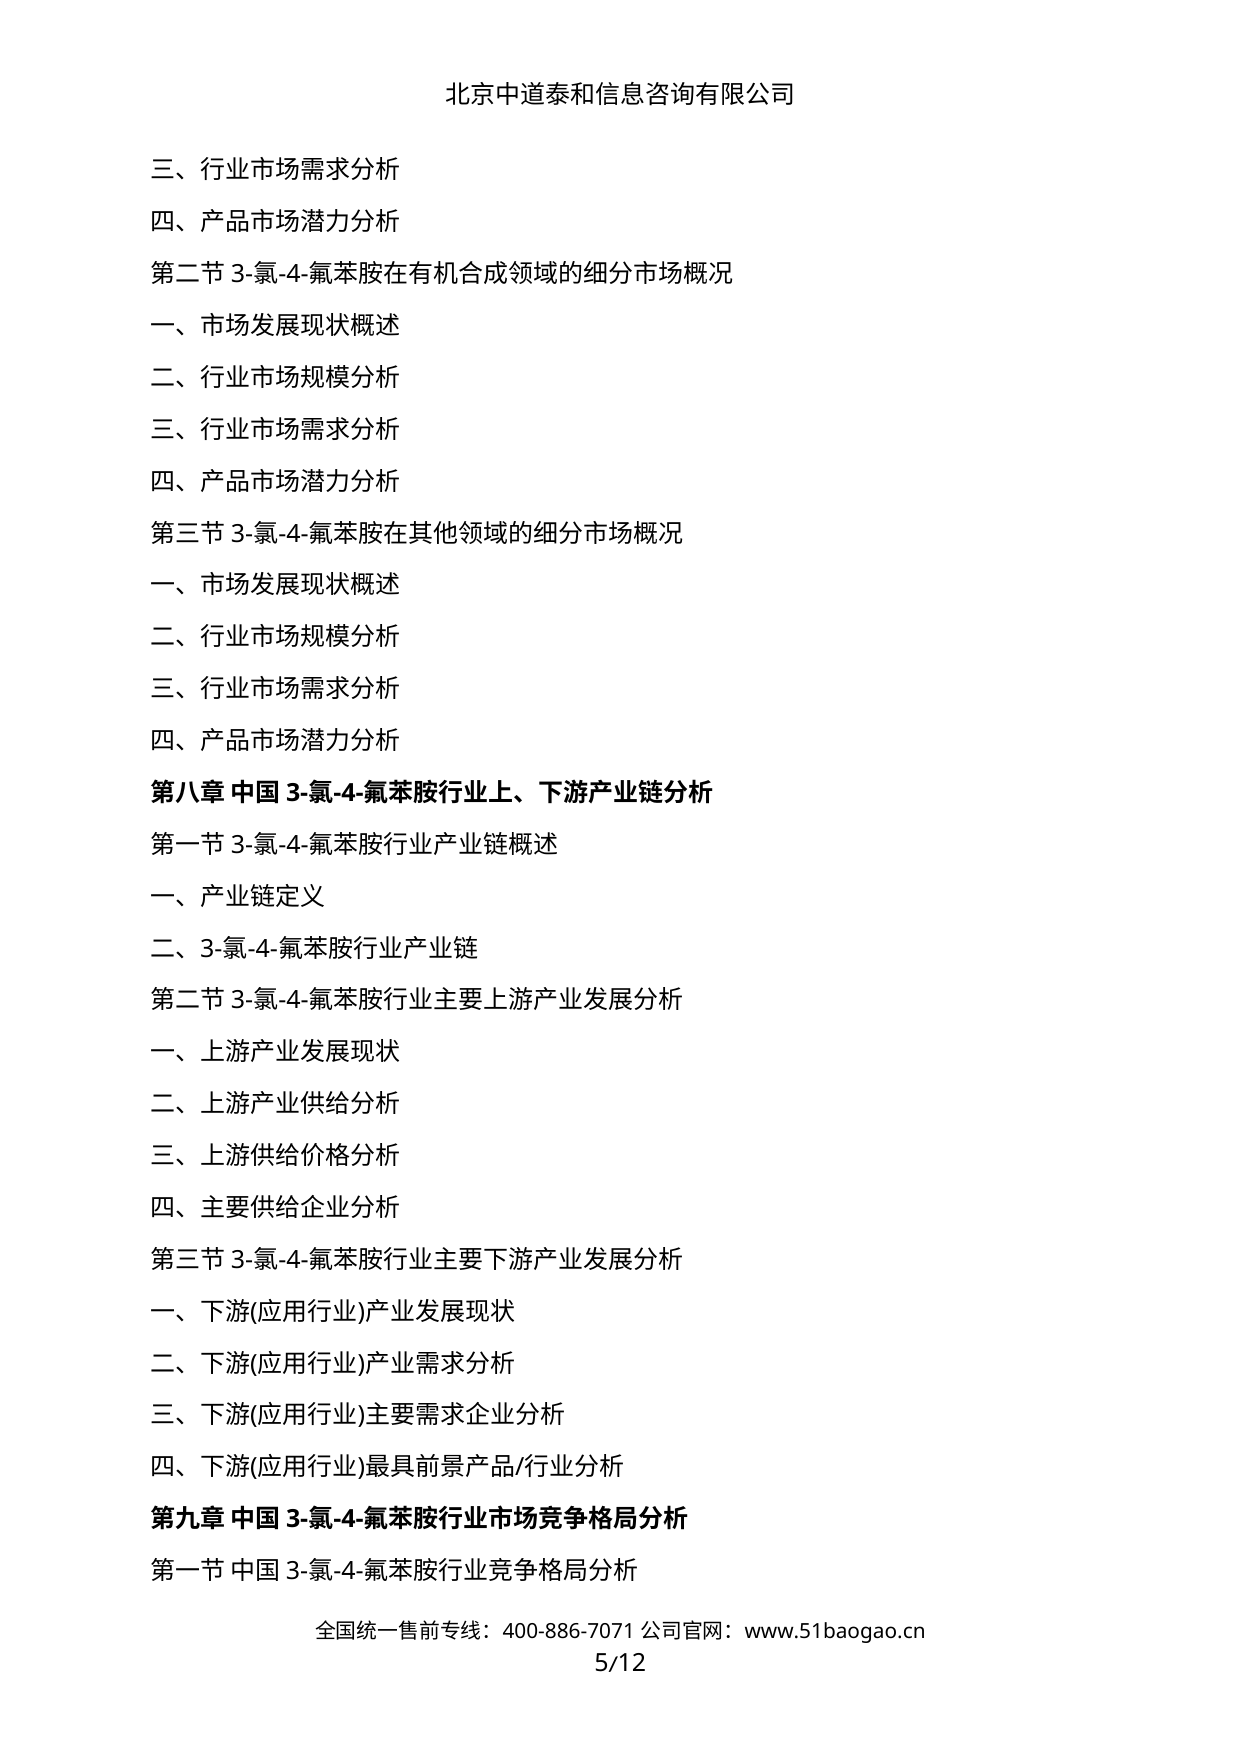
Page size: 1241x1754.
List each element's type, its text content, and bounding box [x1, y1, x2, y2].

text 四、产品市场潜力分析 [150, 721, 1090, 757]
text 第一节 中国3-氯-4-氟苯胺行业竞争格局分析 [150, 1551, 1090, 1587]
text 第八章 中国3-氯-4-氟苯胺行业上、下游产业链分析 [150, 772, 1090, 809]
text 一、市场发展现状概述 [150, 306, 1090, 342]
text 四、下游(应用行业)最具前景产品/行业分析 [150, 1447, 1090, 1483]
text 第三节 3-氯-4-氟苯胺在其他领域的细分市场概况 [150, 513, 1090, 549]
text 二、3-氯-4-氟苯胺行业产业链 [150, 928, 1090, 964]
text 二、行业市场规模分析 [150, 357, 1090, 394]
text 四、产品市场潜力分析 [150, 202, 1090, 238]
text 三、上游供给价格分析 [150, 1136, 1090, 1172]
text 一、下游(应用行业)产业发展现状 [150, 1291, 1090, 1327]
text 二、行业市场规模分析 [150, 617, 1090, 653]
text 三、行业市场需求分析 [150, 669, 1090, 705]
text 一、产业链定义 [150, 876, 1090, 912]
text 第二节 3-氯-4-氟苯胺行业主要上游产业发展分析 [150, 980, 1090, 1016]
text 二、上游产业供给分析 [150, 1084, 1090, 1120]
text 第一节 3-氯-4-氟苯胺行业产业链概述 [150, 824, 1090, 861]
text 第二节 3-氯-4-氟苯胺在有机合成领域的细分市场概况 [150, 254, 1090, 290]
text 一、市场发展现状概述 [150, 565, 1090, 601]
text 三、行业市场需求分析 [150, 409, 1090, 446]
text 二、下游(应用行业)产业需求分析 [150, 1343, 1090, 1379]
text 三、行业市场需求分析 [150, 150, 1090, 186]
text 第九章 中国3-氯-4-氟苯胺行业市场竞争格局分析 [150, 1499, 1090, 1535]
text 一、上游产业发展现状 [150, 1032, 1090, 1068]
text 四、主要供给企业分析 [150, 1187, 1090, 1224]
text 四、产品市场潜力分析 [150, 461, 1090, 497]
text 三、下游(应用行业)主要需求企业分析 [150, 1395, 1090, 1431]
text 第三节 3-氯-4-氟苯胺行业主要下游产业发展分析 [150, 1239, 1090, 1276]
